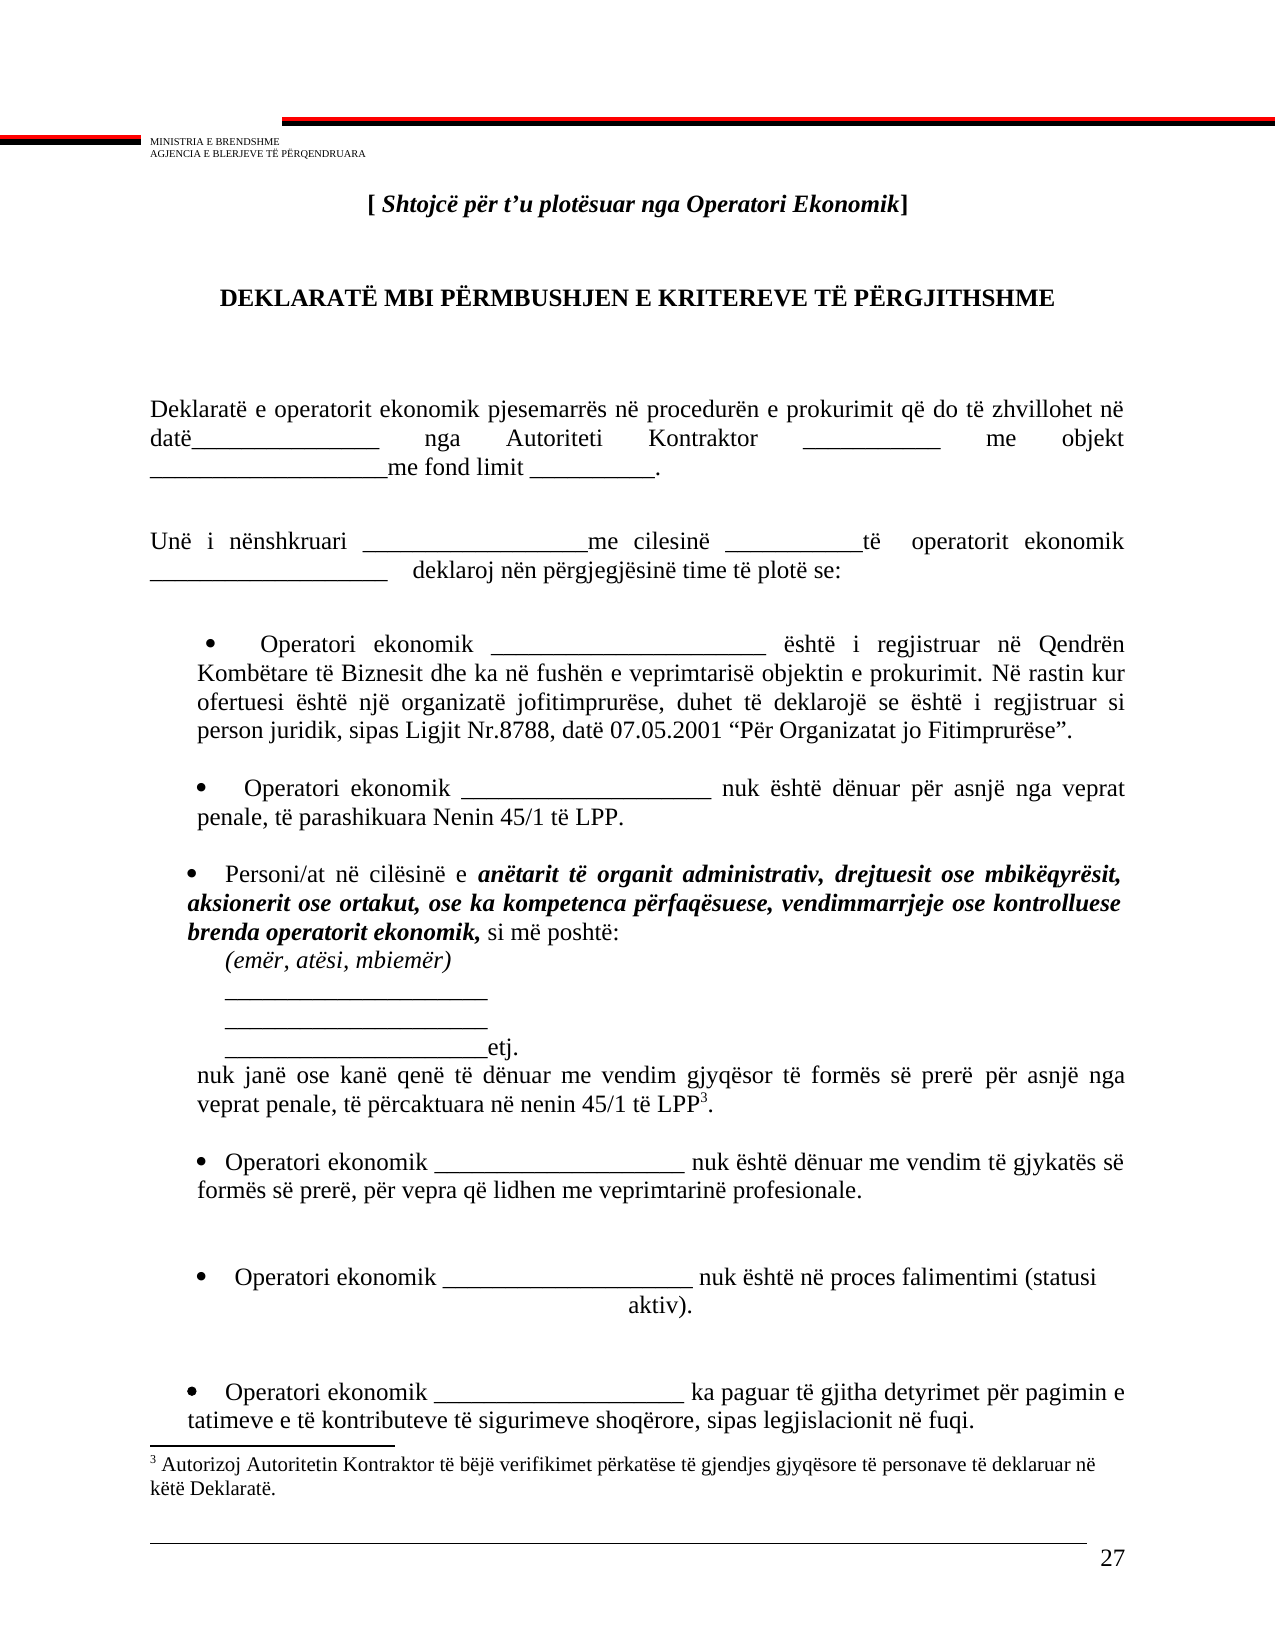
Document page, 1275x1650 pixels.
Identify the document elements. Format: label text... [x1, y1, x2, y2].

text Deklaratë e operatorit ekonomik pjesemarrës në procedurën e prokurimit që do të zhvillohet në datë_______________ nga Autoriteti Kontraktor ___________ me objekt ___________________me fond limit __________. [150, 394, 1125, 481]
list (emër, atësi, mbiemër) [187, 945, 1125, 974]
list Personi/at në cilësinë e anëtarit të organit administrativ, drejtuesit ose mbikëqyrësit, aksionerit ose ortakut, ose ka kompetenca përfaqësuese, vendimmarrjeje ose kontrolluese brenda operatorit ekonomik, si më poshtë: [187, 859, 1125, 945]
text aktiv). [234, 1290, 1125, 1319]
list Operatori ekonomik ____________________ nuk është në proces falimentimi (statusi [197, 1262, 1144, 1290]
list Operatori ekonomik ____________________ nuk është dënuar me vendim të gjykatës së formës së prerë, për vepra që lidhen me veprimtarinë profesionale. [197, 1147, 1125, 1204]
list _____________________etj. [225, 1032, 1167, 1060]
text Unë i nënshkruari __________________me cilesinë ___________të operatorit ekonomik ___________________ deklaroj nën përgjegjësinë time të plotë se: [150, 526, 1125, 584]
list _____________________ [225, 1003, 1167, 1032]
text nuk janë ose kanë qenë të dënuar me vendim gjyqësor të formës së prerë për asnjë nga veprat penale, të përcaktuara në nenin 45/1 të LPP. [197, 1060, 1125, 1118]
text [ Shtojcë për t’u plotësuar nga Operatori Ekonomik] [150, 189, 1125, 217]
text DEKLARATË MBI PËRMBUSHJEN E KRITEREVE TË PËRGJITHSHME [150, 283, 1125, 312]
list _____________________ [225, 974, 1167, 1003]
list Operatori ekonomik ____________________ ka paguar të gjitha detyrimet për pagimin e tatimeve e të kontributeve të sigurimeve shoqërore, sipas legjislacionit në fuqi. [187, 1377, 1125, 1434]
list Operatori ekonomik ______________________ është i regjistruar në Qendrën Kombëtare të Biznesit dhe ka në fushën e veprimtarisë objektin e prokurimit. Në rastin kur ofertuesi është një organizatë jofitimprurëse, duhet të deklarojë se është i regjistruar si person juridik, sipas Ligjit Nr.8788, datë 07.05.2001 “Për Organizatat jo Fitimprurëse”. [197, 629, 1125, 744]
list Operatori ekonomik ____________________ nuk është dënuar për asnjë nga veprat penale, të parashikuara Nenin 45/1 të LPP. [197, 773, 1125, 830]
